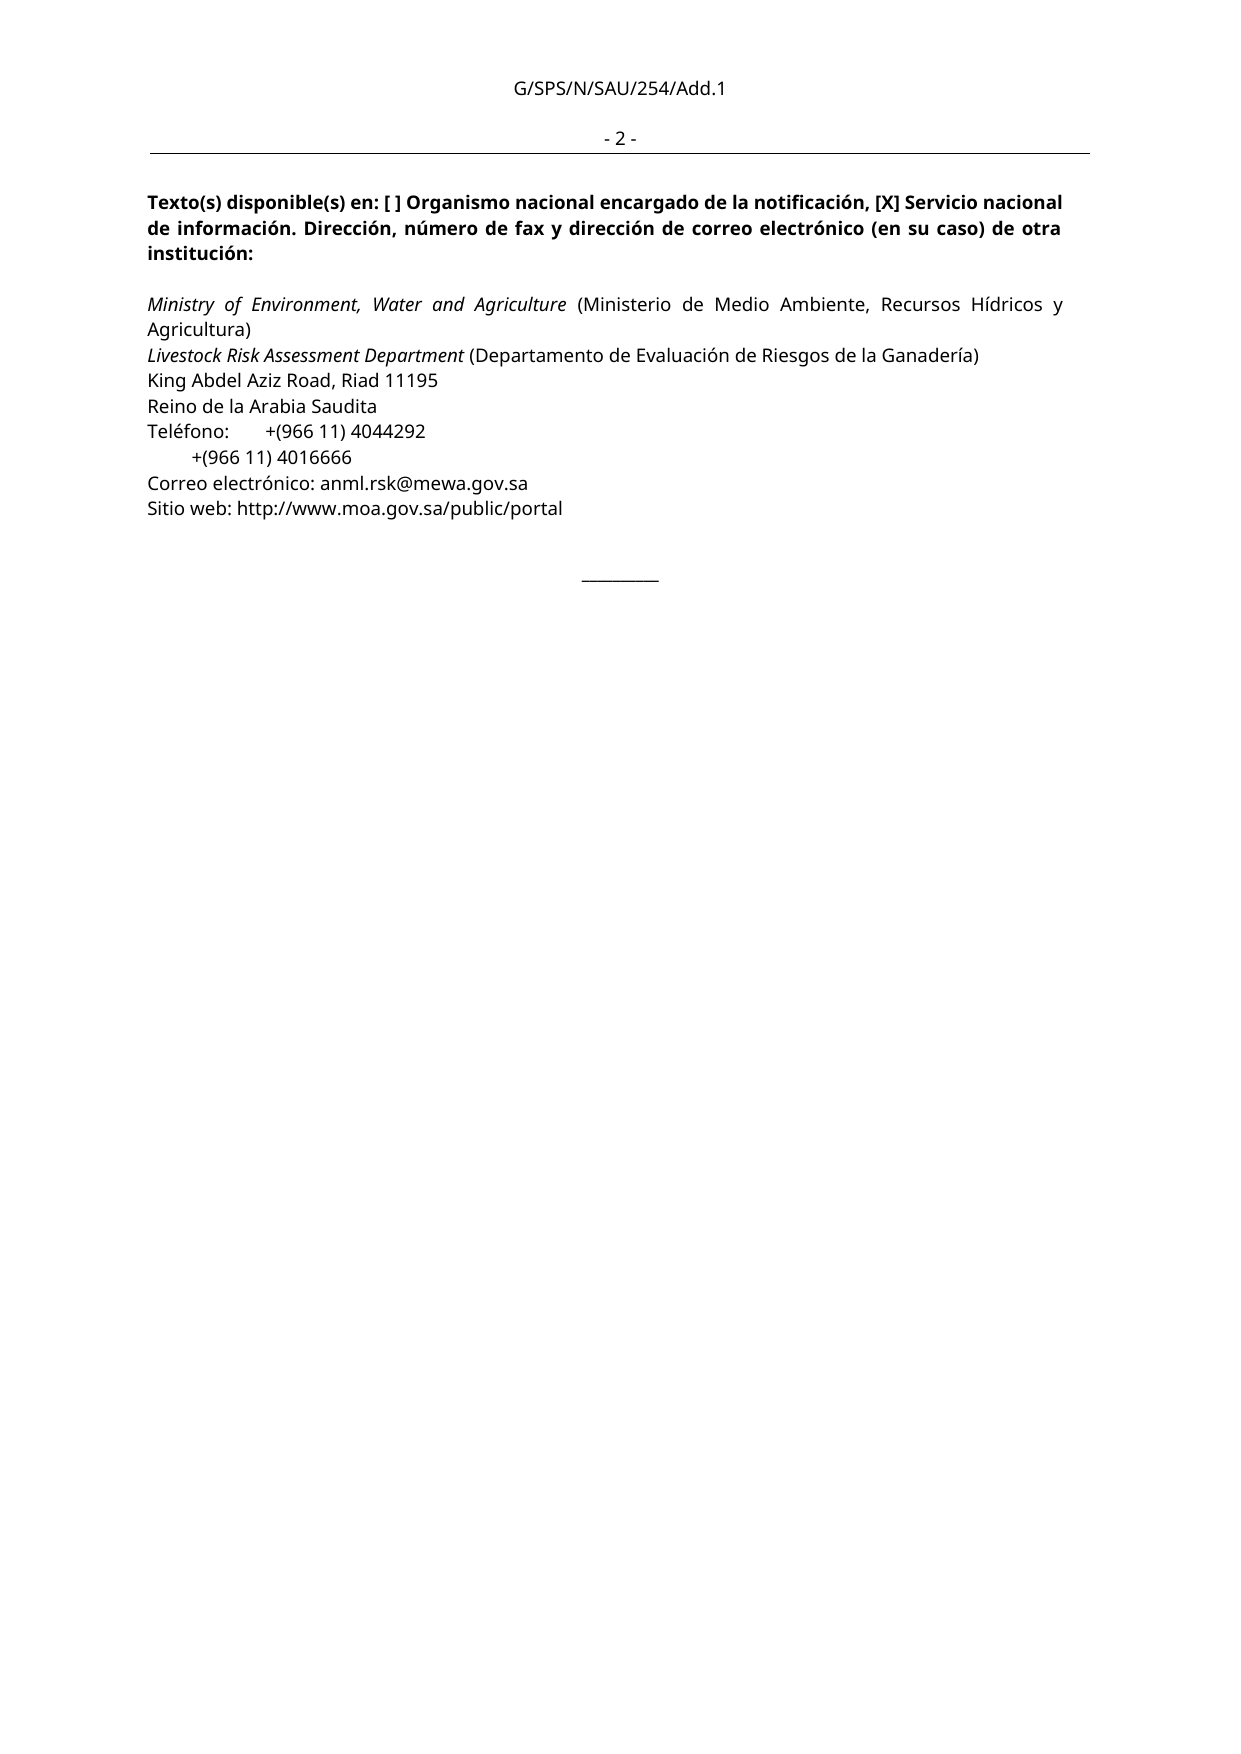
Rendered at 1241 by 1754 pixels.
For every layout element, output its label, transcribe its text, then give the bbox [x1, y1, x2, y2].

table_cell Ministry of Environment, Water and Agriculture (Ministerio de Medio Ambiente, Recursos Hídricos y Agricultura) Livestock Risk Assessment Department (Departamento de Evaluación de Riesgos de la Ganadería) King Abdel Aziz Road, Riad 11195 Reino de la Arabia Saudita Teléfono: +(966 11) 4044292 +(966 11) 4016666 Correo electrónico: anml.rsk@mewa.gov.sa Sitio web: http://www.moa.gov.sa/public/portal [135, 279, 1075, 533]
text __________ [150, 559, 1090, 584]
table_cell Texto(s) disponible(s) en: [ ] Organismo nacional encargado de la notificación, [X] Servicio nacional de información. Dirección, número de fax y dirección de correo electrónico (en su caso) de otra institución: [135, 177, 1075, 279]
